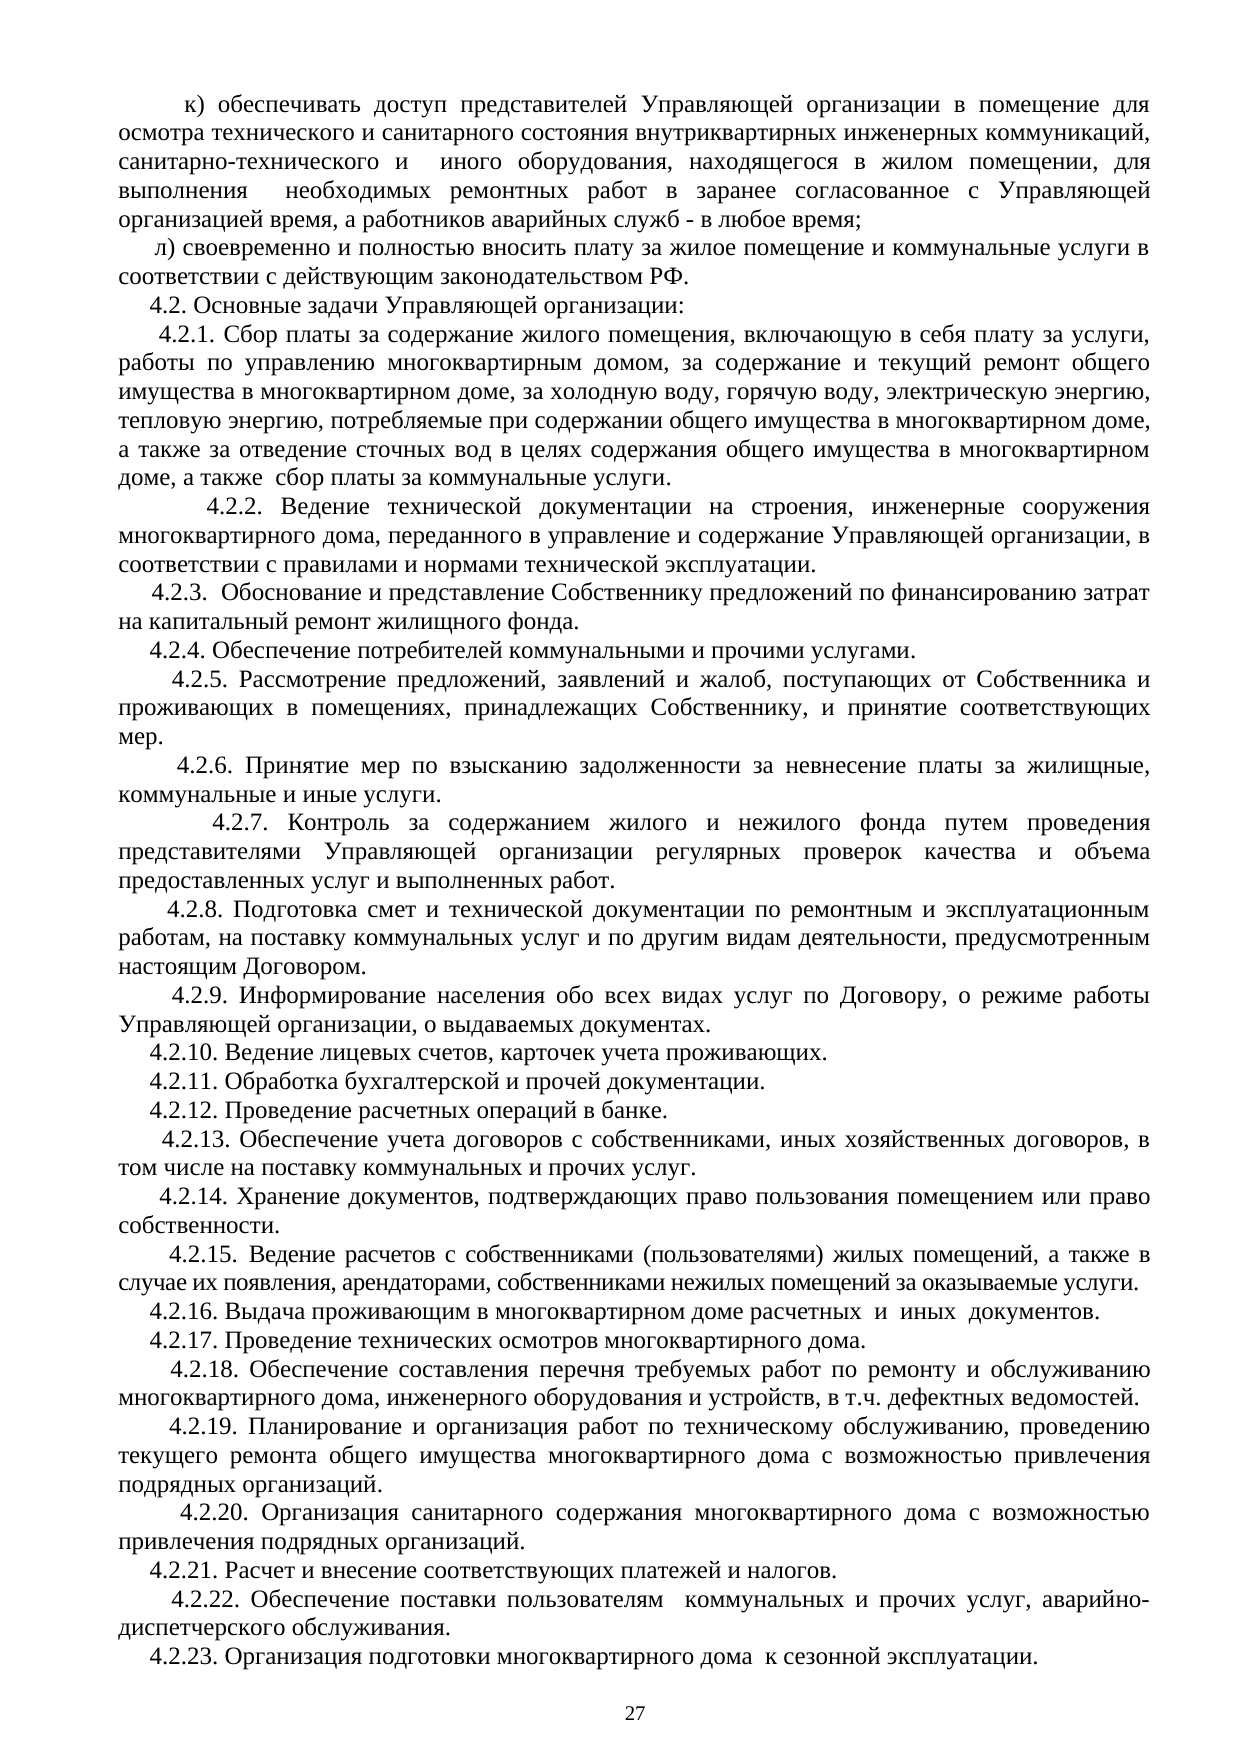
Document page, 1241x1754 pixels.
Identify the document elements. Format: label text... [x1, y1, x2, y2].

text 4.2.9. Информирование населения обо всех видах услуг по Договору, о режиме работы Управляющей организации, о выдаваемых документах. [118, 980, 1152, 1037]
text 4.2.13. Обеспечение учета договоров с собственниками, иных хозяйственных договоров, в том числе на поставку коммунальных и прочих услуг. [118, 1124, 1152, 1181]
text 4.2.23. Организация подготовки многоквартирного дома к сезонной эксплуатации. [118, 1641, 1152, 1670]
text 4.2.12. Проведение расчетных операций в банке. [118, 1095, 1152, 1124]
text 4.2.14. Хранение документов, подтверждающих право пользования помещением или право собственности. [118, 1181, 1152, 1239]
text 4.2.18. Обеспечение составления перечня требуемых работ по ремонту и обслуживанию многоквартирного дома, инженерного оборудования и устройств, в т.ч. дефектных ведомостей. [118, 1354, 1152, 1411]
text 4.2.22. Обеспечение поставки пользователям коммунальных и прочих услуг, аварийно-диспетчерского обслуживания. [118, 1584, 1152, 1641]
text 4.2.6. Принятие мер по взысканию задолженности за невнесение платы за жилищные, коммунальные и иные услуги. [118, 750, 1152, 807]
text 4.2.11. Обработка бухгалтерской и прочей документации. [118, 1066, 1152, 1095]
text 4.2.4. Обеспечение потребителей коммунальными и прочими услугами. [118, 635, 1152, 664]
text 4.2.17. Проведение технических осмотров многоквартирного дома. [118, 1325, 1152, 1354]
text 4.2.7. Контроль за содержанием жилого и нежилого фонда путем проведения представителями Управляющей организации регулярных проверок качества и объема предоставленных услуг и выполненных работ. [118, 807, 1152, 894]
text 4.2.15. Ведение расчетов с собственниками (пользователями) жилых помещений, а также в случае их появления, арендаторами, собственниками нежилых помещений за оказываемые услуги. [118, 1239, 1152, 1296]
text 4.2.19. Планирование и организация работ по техническому обслуживанию, проведению текущего ремонта общего имущества многоквартирного дома с возможностью привлечения подрядных организаций. [118, 1411, 1152, 1497]
text 4.2.21. Расчет и внесение соответствующих платежей и налогов. [118, 1555, 1152, 1584]
text 4.2.8. Подготовка смет и технической документации по ремонтным и эксплуатационным работам, на поставку коммунальных услуг и по другим видам деятельности, предусмотренным настоящим Договором. [118, 894, 1152, 980]
text 4.2.1. Сбор платы за содержание жилого помещения, включающую в себя плату за услуги, работы по управлению многоквартирным домом, за содержание и текущий ремонт общего имущества в многоквартирном доме, за холодную воду, горячую воду, электрическую энергию, тепловую энергию, потребляемые при содержании общего имущества в многоквартирном доме, а также за отведение сточных вод в целях содержания общего имущества в многоквартирном доме, а также сбор платы за коммунальные услуги. [118, 319, 1152, 491]
text 4.2. Основные задачи Управляющей организации: [118, 290, 1152, 319]
text 4.2.3. Обоснование и представление Собственнику предложений по финансированию затрат на капитальный ремонт жилищного фонда. [118, 577, 1152, 635]
text 4.2.16. Выдача проживающим в многоквартирном доме расчетных и иных документов. [118, 1296, 1152, 1325]
text л) своевременно и полностью вносить плату за жилое помещение и коммунальные услуги в соответствии с действующим законодательством РФ. [118, 232, 1152, 290]
text к) обеспечивать доступ представителей Управляющей организации в помещение для осмотра технического и санитарного состояния внутриквартирных инженерных коммуникаций, санитарно-технического и иного оборудования, находящегося в жилом помещении, для выполнения необходимых ремонтных работ в заранее согласованное с Управляющей организацией время, а работников аварийных служб - в любое время; [118, 89, 1152, 232]
text 4.2.5. Рассмотрение предложений, заявлений и жалоб, поступающих от Собственника и проживающих в помещениях, принадлежащих Собственнику, и принятие соответствующих мер. [118, 664, 1152, 750]
text 4.2.2. Ведение технической документации на строения, инженерные сооружения многоквартирного дома, переданного в управление и содержание Управляющей организации, в соответствии с правилами и нормами технической эксплуатации. [118, 491, 1152, 577]
text 4.2.20. Организация санитарного содержания многоквартирного дома с возможностью привлечения подрядных организаций. [118, 1497, 1152, 1555]
text 4.2.10. Ведение лицевых счетов, карточек учета проживающих. [118, 1037, 1152, 1066]
